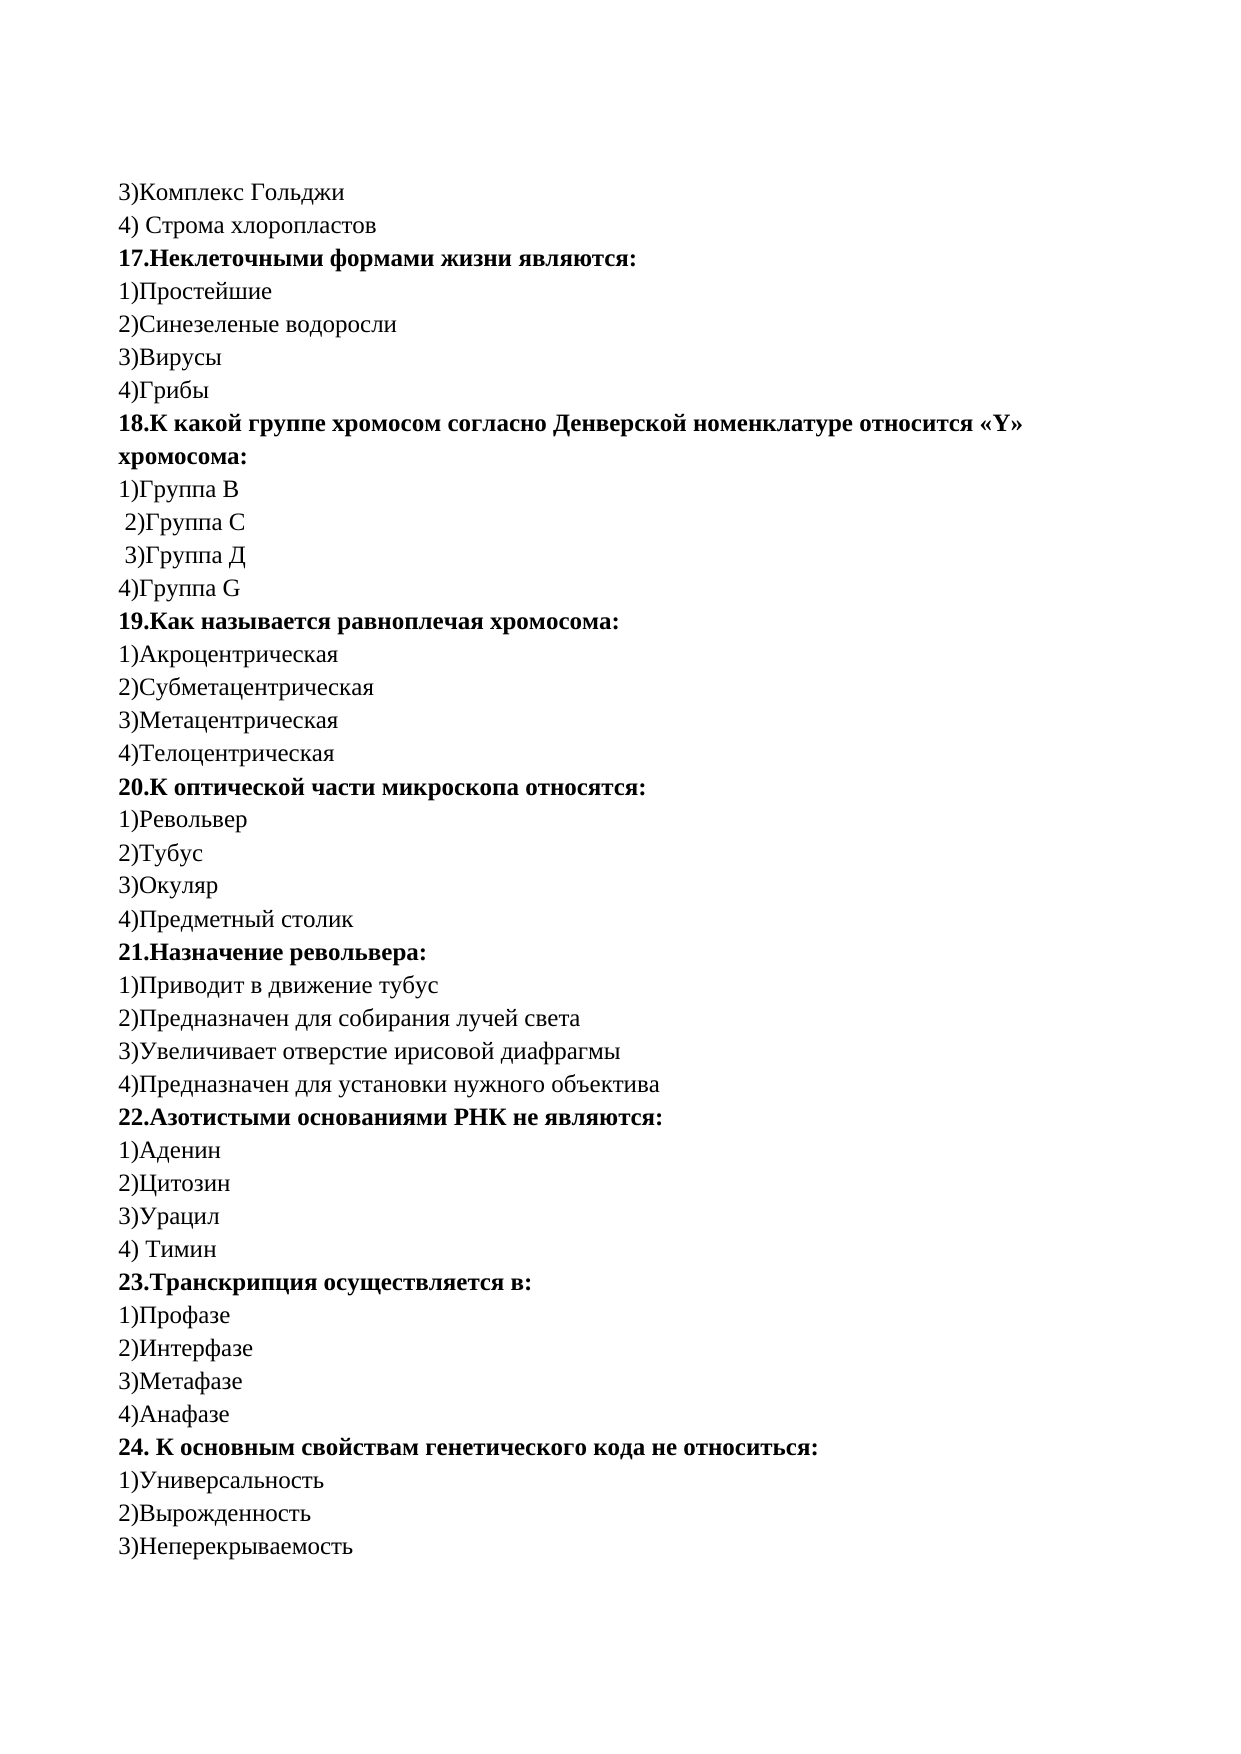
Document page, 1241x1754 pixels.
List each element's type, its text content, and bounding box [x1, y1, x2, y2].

text 1)Профазе [118, 1300, 1122, 1329]
text 2)Предназначен для собирания лучей света [118, 1003, 1122, 1031]
text 1)Группа В [118, 474, 1122, 503]
text 4)Предметный столик [118, 904, 1122, 932]
text 21.Назначение револьвера: [118, 937, 1122, 965]
text 4)Предназначен для установки нужного объектива [118, 1069, 1122, 1097]
text 2)Интерфазе [118, 1333, 1122, 1362]
text 3)Группа Д [118, 540, 1122, 569]
text 3)Комплекс Гольджи [118, 177, 1122, 206]
text 19.Как называется равноплечая хромосома: [118, 606, 1122, 635]
text 1)Револьвер [118, 804, 1122, 833]
text 3)Неперекрываемость [118, 1531, 1122, 1560]
text 2)Субметацентрическая [118, 672, 1122, 701]
text 2)Группа С [118, 507, 1122, 536]
text 2)Тубус [118, 838, 1122, 866]
text 4)Группа G [118, 573, 1122, 602]
text 4)Телоцентрическая [118, 738, 1122, 767]
text 4)Грибы [118, 375, 1122, 404]
text 3)Метафазе [118, 1366, 1122, 1395]
text 1)Простейшие [118, 276, 1122, 305]
text 4) Тимин [118, 1234, 1122, 1263]
text 18.К какой группе хромосом согласно Денверской номенклатуре относится «Y» хромосома: [118, 408, 1122, 470]
text 2)Цитозин [118, 1168, 1122, 1197]
text 2)Вырожденность [118, 1498, 1122, 1527]
text 23.Транскрипция осуществляется в: [118, 1267, 1122, 1296]
text 24. К основным свойствам генетического кода не относиться: [118, 1432, 1122, 1461]
text 3)Увеличивает отверстие ирисовой диафрагмы [118, 1036, 1122, 1064]
text 3)Урацил [118, 1201, 1122, 1229]
text 17.Неклеточными формами жизни являются: [118, 243, 1122, 272]
text 4) Строма хлоропластов [118, 210, 1122, 239]
text 3)Метацентрическая [118, 706, 1122, 734]
text 3)Окуляр [118, 871, 1122, 899]
text 1)Универсальность [118, 1465, 1122, 1494]
text 22.Азотистыми основаниями РНК не являются: [118, 1102, 1122, 1131]
text 4)Анафазе [118, 1399, 1122, 1428]
text 1)Приводит в движение тубус [118, 970, 1122, 998]
text 2)Синезеленые водоросли [118, 309, 1122, 338]
text 1)Акроцентрическая [118, 639, 1122, 668]
text 20.К оптической части микроскопа относятся: [118, 772, 1122, 800]
text 1)Аденин [118, 1135, 1122, 1163]
text 3)Вирусы [118, 342, 1122, 371]
